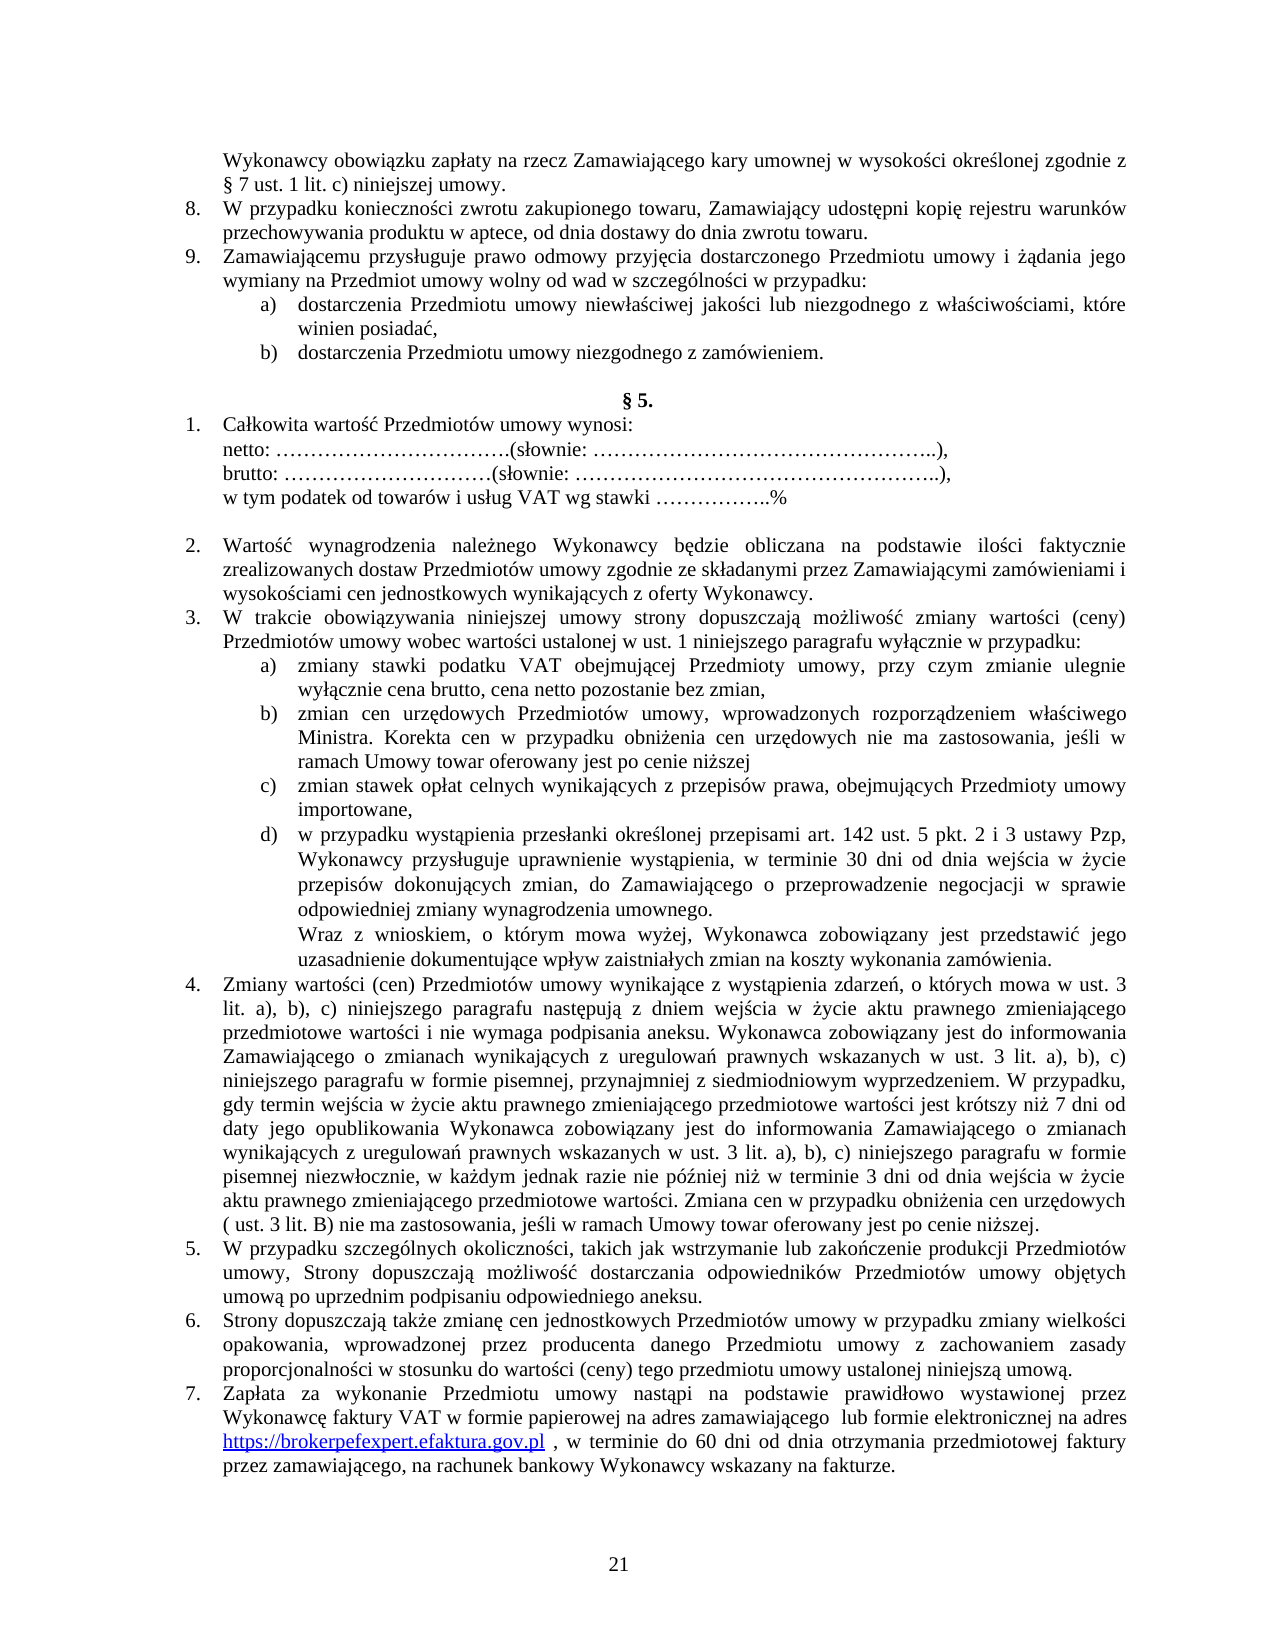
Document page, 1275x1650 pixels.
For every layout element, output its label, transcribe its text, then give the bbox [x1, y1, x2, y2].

list Strony dopuszczają także zmianę cen jednostkowych Przedmiotów umowy w przypadku zmiany wielkości opakowania, wprowadzonej przez producenta danego Przedmiotu umowy z zachowaniem zasady proporcjonalności w stosunku do wartości (ceny) tego przedmiotu umowy ustalonej niniejszą umową. [185, 1308, 1127, 1381]
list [185, 148, 1127, 196]
list Zapłata za wykonanie Przedmiotu umowy nastąpi na podstawie prawidłowo wystawionej przez Wykonawcę faktury VAT w formie papierowej na adres zamawiającego lub formie elektronicznej na adres https://brokerpefexpert.efaktura.gov.pl , w terminie do 60 dni od dnia otrzymania przedmiotowej faktury przez zamawiającego, na rachunek bankowy Wykonawcy wskazany na fakturze. [185, 1381, 1127, 1477]
text § 5. [148, 388, 1127, 412]
text netto: …………………………….(słownie: …………………………………………..), brutto: …………………………(słownie: ……………………………………………..), w tym podatek od towarów i usług VAT wg stawki ……………..% [223, 436, 1127, 533]
list Wartość wynagrodzenia należnego Wykonawcy będzie obliczana na podstawie ilości faktycznie zrealizowanych dostaw Przedmiotów umowy zgodnie ze składanymi przez Zamawiającymi zamówieniami i wysokościami cen jednostkowych wynikających z oferty Wykonawcy. [185, 533, 1127, 605]
list Zamawiającemu przysługuje prawo odmowy przyjęcia dostarczonego Przedmiotu umowy i żądania jego wymiany na Przedmiot umowy wolny od wad w szczególności w przypadku: [185, 244, 1127, 292]
list Całkowita wartość Przedmiotów umowy wynosi: [185, 412, 1127, 436]
list zmiany stawki podatku VAT obejmującej Przedmioty umowy, przy czym zmianie ulegnie wyłącznie cena brutto, cena netto pozostanie bez zmian, [260, 653, 1127, 701]
list zmian stawek opłat celnych wynikających z przepisów prawa, obejmujących Przedmioty umowy importowane, [260, 773, 1127, 821]
list zmian cen urzędowych Przedmiotów umowy, wprowadzonych rozporządzeniem właściwego Ministra. Korekta cen w przypadku obniżenia cen urzędowych nie ma zastosowania, jeśli w ramach Umowy towar oferowany jest po cenie niższej [260, 701, 1127, 773]
list W przypadku szczególnych okoliczności, takich jak wstrzymanie lub zakończenie produkcji Przedmiotów umowy, Strony dopuszczają możliwość dostarczania odpowiedników Przedmiotów umowy objętych umową po uprzednim podpisaniu odpowiedniego aneksu. [185, 1236, 1127, 1308]
list W trakcie obowiązywania niniejszej umowy strony dopuszczają możliwość zmiany wartości (ceny) Przedmiotów umowy wobec wartości ustalonej w ust. 1 niniejszego paragrafu wyłącznie w przypadku: [185, 605, 1127, 653]
list dostarczenia Przedmiotu umowy niezgodnego z zamówieniem. [260, 340, 1127, 364]
list W przypadku konieczności zwrotu zakupionego towaru, Zamawiający udostępni kopię rejestru warunków przechowywania produktu w aptece, od dnia dostawy do dnia zwrotu towaru. [185, 196, 1127, 244]
text Wraz z wnioskiem, o którym mowa wyżej, Wykonawca zobowiązany jest przedstawić jego uzasadnienie dokumentujące wpływ zaistniałych zmian na koszty wykonania zamówienia. [298, 921, 1127, 971]
list dostarczenia Przedmiotu umowy niewłaściwej jakości lub niezgodnego z właściwościami, które winien posiadać, [260, 292, 1127, 340]
list w przypadku wystąpienia przesłanki określonej przepisami art. 142 ust. 5 pkt. 2 i 3 ustawy Pzp, Wykonawcy przysługuje uprawnienie wystąpienia, w terminie 30 dni od dnia wejścia w życie przepisów dokonujących zmian, do Zamawiającego o przeprowadzenie negocjacji w sprawie odpowiedniej zmiany wynagrodzenia umownego. [260, 821, 1127, 921]
list Zmiany wartości (cen) Przedmiotów umowy wynikające z wystąpienia zdarzeń, o których mowa w ust. 3 lit. a), b), c) niniejszego paragrafu następują z dniem wejścia w życie aktu prawnego zmieniającego przedmiotowe wartości i nie wymaga podpisania aneksu. Wykonawca zobowiązany jest do informowania Zamawiającego o zmianach wynikających z uregulowań prawnych wskazanych w ust. 3 lit. a), b), c) niniejszego paragrafu w formie pisemnej, przynajmniej z siedmiodniowym wyprzedzeniem. W przypadku, gdy termin wejścia w życie aktu prawnego zmieniającego przedmiotowe wartości jest krótszy niż 7 dni od daty jego opublikowania Wykonawca zobowiązany jest do informowania Zamawiającego o zmianach wynikających z uregulowań prawnych wskazanych w ust. 3 lit. a), b), c) niniejszego paragrafu w formie pisemnej niezwłocznie, w każdym jednak razie nie później niż w terminie 3 dni od dnia wejścia w życie aktu prawnego zmieniającego przedmiotowe wartości. Zmiana cen w przypadku obniżenia cen urzędowych ( ust. 3 lit. B) nie ma zastosowania, jeśli w ramach Umowy towar oferowany jest po cenie niższej. [185, 971, 1127, 1236]
